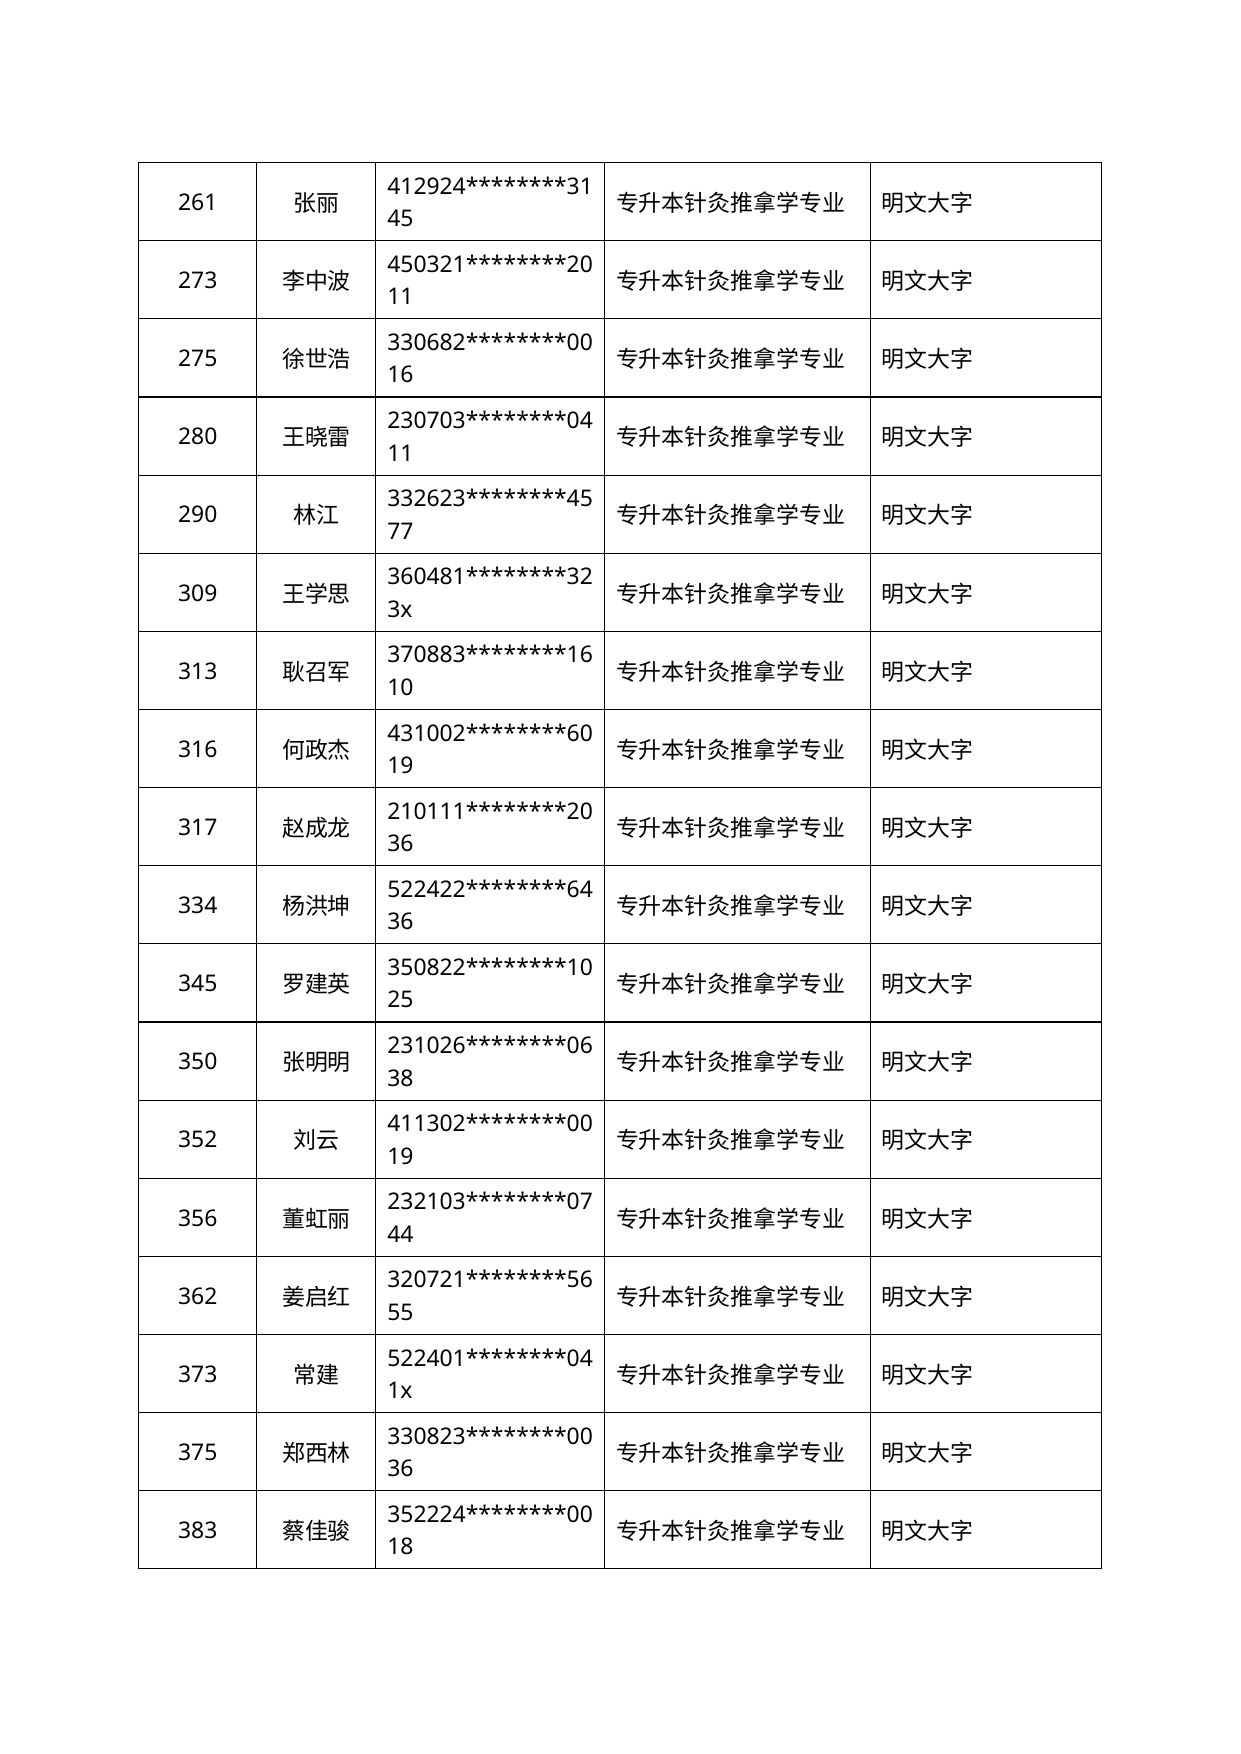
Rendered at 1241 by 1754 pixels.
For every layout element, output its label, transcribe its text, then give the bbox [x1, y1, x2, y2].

table_cell 316 [139, 710, 256, 787]
table_cell 230703********0411 [376, 398, 604, 474]
table_cell 耿召军 [257, 632, 375, 709]
table_cell 352 [139, 1101, 256, 1178]
table_cell 明文大字 [871, 632, 1101, 709]
table_cell 专升本针灸推拿学专业 [605, 554, 870, 631]
table_cell 明文大字 [871, 944, 1101, 1021]
table_cell 专升本针灸推拿学专业 [605, 1491, 870, 1568]
table_cell 275 [139, 319, 256, 396]
table_cell 232103********0744 [376, 1179, 604, 1256]
table_cell 290 [139, 476, 256, 553]
table_cell 蔡佳骏 [257, 1491, 375, 1568]
table_cell 专升本针灸推拿学专业 [605, 1413, 870, 1490]
table_cell 412924********3145 [376, 163, 604, 240]
table_cell 明文大字 [871, 866, 1101, 943]
table_cell 专升本针灸推拿学专业 [605, 319, 870, 396]
table_cell 专升本针灸推拿学专业 [605, 163, 870, 240]
table_cell 罗建英 [257, 944, 375, 1021]
table_cell 345 [139, 944, 256, 1021]
table_cell 赵成龙 [257, 788, 375, 865]
table_cell 专升本针灸推拿学专业 [605, 398, 870, 474]
table_cell 280 [139, 398, 256, 474]
table_cell 313 [139, 632, 256, 709]
table_cell 专升本针灸推拿学专业 [605, 1257, 870, 1334]
table_cell 明文大字 [871, 163, 1101, 240]
table_cell 专升本针灸推拿学专业 [605, 1023, 870, 1099]
table_cell 明文大字 [871, 1257, 1101, 1334]
table_cell 273 [139, 241, 256, 318]
table_cell 明文大字 [871, 554, 1101, 631]
table_cell 专升本针灸推拿学专业 [605, 476, 870, 553]
table_cell 317 [139, 788, 256, 865]
table_cell 522422********6436 [376, 866, 604, 943]
table_cell 360481********323x [376, 554, 604, 631]
table_cell 专升本针灸推拿学专业 [605, 866, 870, 943]
table_cell 明文大字 [871, 398, 1101, 474]
table_cell 450321********2011 [376, 241, 604, 318]
table_cell 专升本针灸推拿学专业 [605, 241, 870, 318]
table_cell 专升本针灸推拿学专业 [605, 1179, 870, 1256]
table_cell 350822********1025 [376, 944, 604, 1021]
table_cell 明文大字 [871, 1179, 1101, 1256]
table_cell 明文大字 [871, 710, 1101, 787]
table_cell 明文大字 [871, 319, 1101, 396]
table_cell 专升本针灸推拿学专业 [605, 710, 870, 787]
table_cell 刘云 [257, 1101, 375, 1178]
table_cell 王学思 [257, 554, 375, 631]
table_cell 373 [139, 1335, 256, 1412]
table_cell 231026********0638 [376, 1023, 604, 1099]
table_cell 董虹丽 [257, 1179, 375, 1256]
table_cell 明文大字 [871, 1101, 1101, 1178]
table_cell 431002********6019 [376, 710, 604, 787]
table_cell 356 [139, 1179, 256, 1256]
table_cell 张丽 [257, 163, 375, 240]
table_cell 专升本针灸推拿学专业 [605, 944, 870, 1021]
table_cell 杨洪坤 [257, 866, 375, 943]
table_cell 专升本针灸推拿学专业 [605, 1335, 870, 1412]
table_cell 370883********1610 [376, 632, 604, 709]
table_cell 309 [139, 554, 256, 631]
table_cell 专升本针灸推拿学专业 [605, 788, 870, 865]
table_cell 375 [139, 1413, 256, 1490]
table_cell 姜启红 [257, 1257, 375, 1334]
table_cell 明文大字 [871, 1491, 1101, 1568]
table_cell 何政杰 [257, 710, 375, 787]
table_cell 常建 [257, 1335, 375, 1412]
table_cell 352224********0018 [376, 1491, 604, 1568]
table_cell 明文大字 [871, 1335, 1101, 1412]
table_cell 林江 [257, 476, 375, 553]
table_cell 330823********0036 [376, 1413, 604, 1490]
table_cell 专升本针灸推拿学专业 [605, 1101, 870, 1178]
table_cell 明文大字 [871, 1413, 1101, 1490]
table_cell 210111********2036 [376, 788, 604, 865]
table_cell 明文大字 [871, 241, 1101, 318]
table_cell 李中波 [257, 241, 375, 318]
table_cell 332623********4577 [376, 476, 604, 553]
table_cell 350 [139, 1023, 256, 1099]
table_cell 330682********0016 [376, 319, 604, 396]
table_cell 320721********5655 [376, 1257, 604, 1334]
table_cell 张明明 [257, 1023, 375, 1099]
table_cell 明文大字 [871, 1023, 1101, 1099]
table_cell 王晓雷 [257, 398, 375, 474]
table_cell 明文大字 [871, 476, 1101, 553]
table_cell 334 [139, 866, 256, 943]
table_cell 411302********0019 [376, 1101, 604, 1178]
table_cell 362 [139, 1257, 256, 1334]
table_cell 郑西林 [257, 1413, 375, 1490]
table_cell 261 [139, 163, 256, 240]
table_cell 徐世浩 [257, 319, 375, 396]
table_cell 383 [139, 1491, 256, 1568]
table_cell 522401********041x [376, 1335, 604, 1412]
table_cell 专升本针灸推拿学专业 [605, 632, 870, 709]
table_cell 明文大字 [871, 788, 1101, 865]
